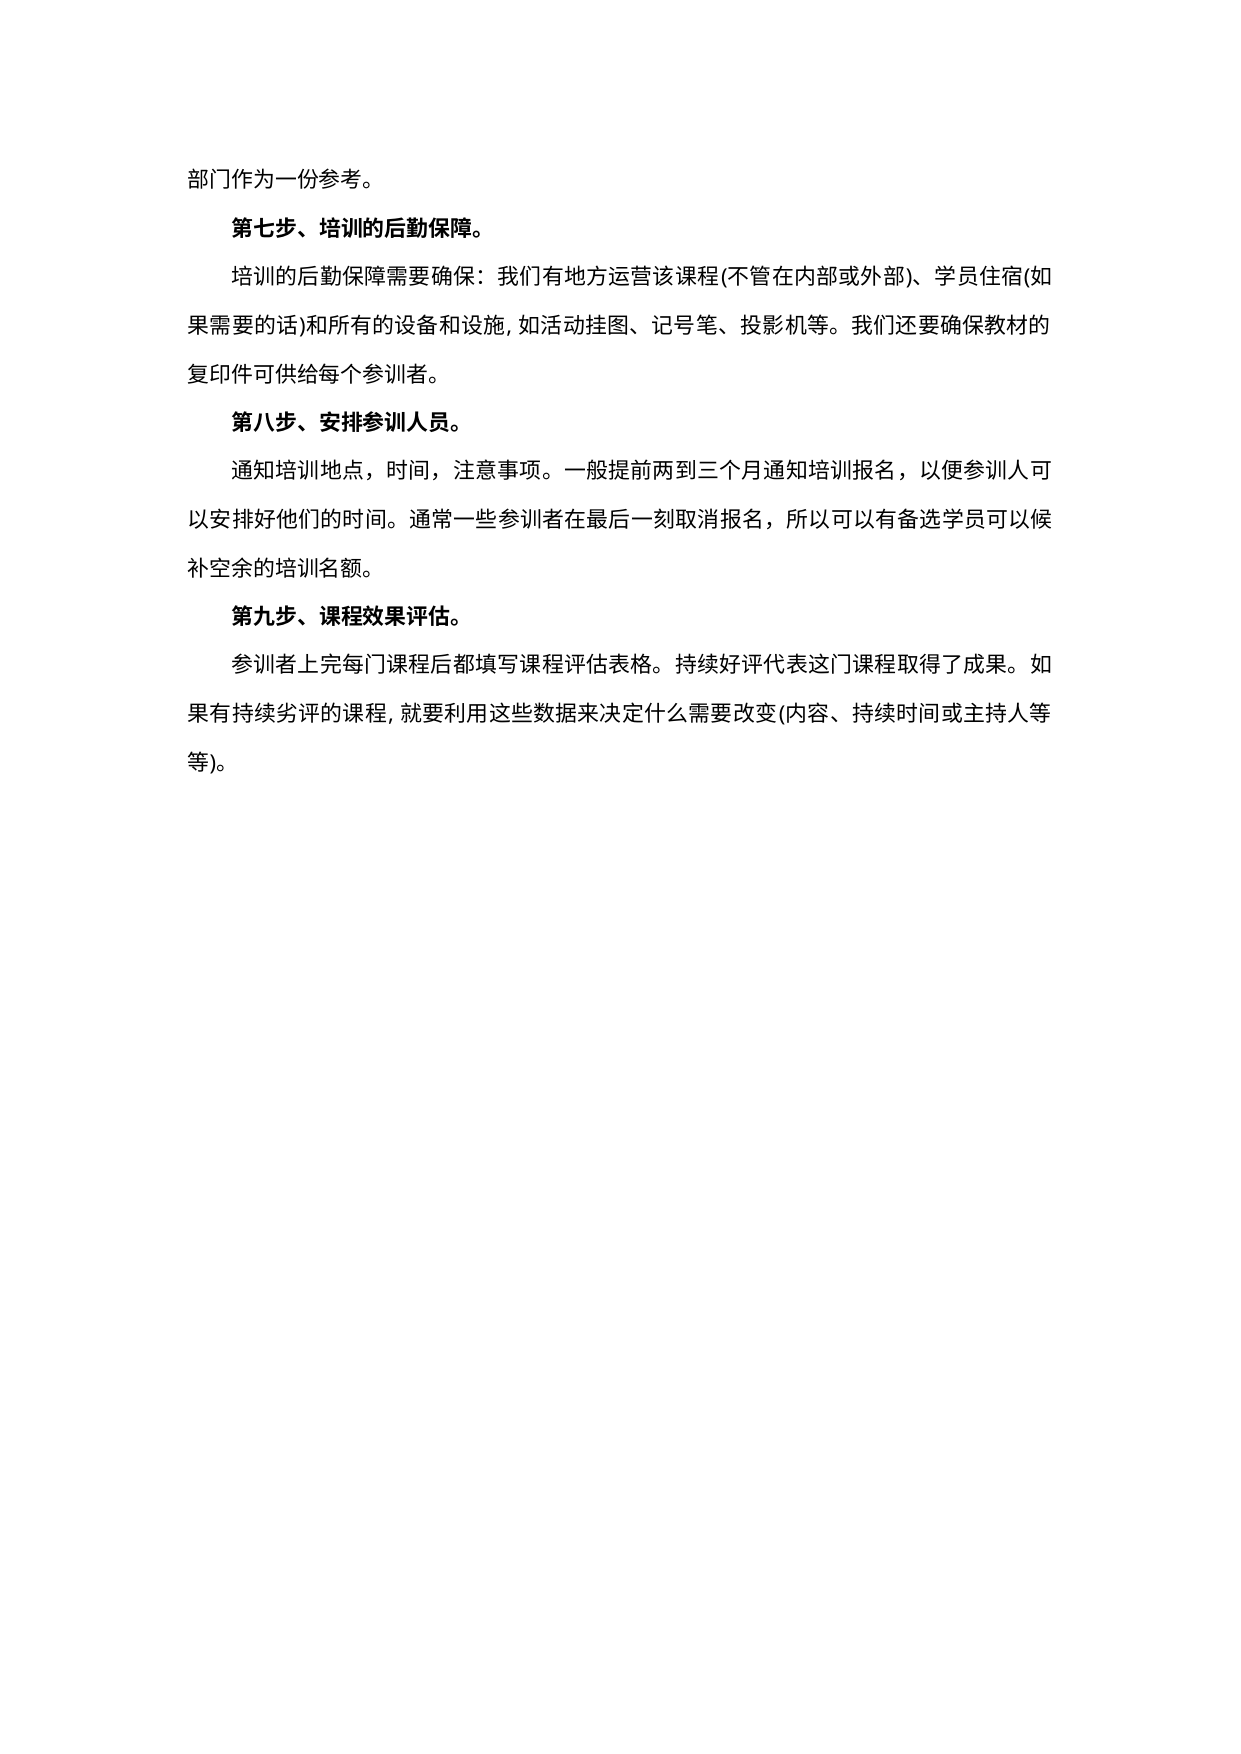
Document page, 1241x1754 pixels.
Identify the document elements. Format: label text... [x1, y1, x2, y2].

text 参训者上完每门课程后都填写课程评估表格。持续好评代表这门课程取得了成果。如果有持续劣评的课程, 就要利用这些数据来决定什么需要改变(内容、持续时间或主持人等等)。 [187, 647, 1053, 777]
text 通知培训地点，时间，注意事项。一般提前两到三个月通知培训报名，以便参训人可以安排好他们的时间。通常一些参训者在最后一刻取消报名，所以可以有备选学员可以候补空余的培训名额。 [187, 453, 1053, 583]
text 第九步、课程效果评估。 [187, 599, 1053, 631]
text 培训的后勤保障需要确保：我们有地方运营该课程(不管在内部或外部)、学员住宿(如果需要的话)和所有的设备和设施, 如活动挂图、记号笔、投影机等。我们还要确保教材的复印件可供给每个参训者。 [187, 259, 1053, 389]
text 第七步、培训的后勤保障。 [187, 210, 1053, 243]
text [187, 162, 1053, 194]
text 第八步、安排参训人员。 [187, 404, 1053, 437]
